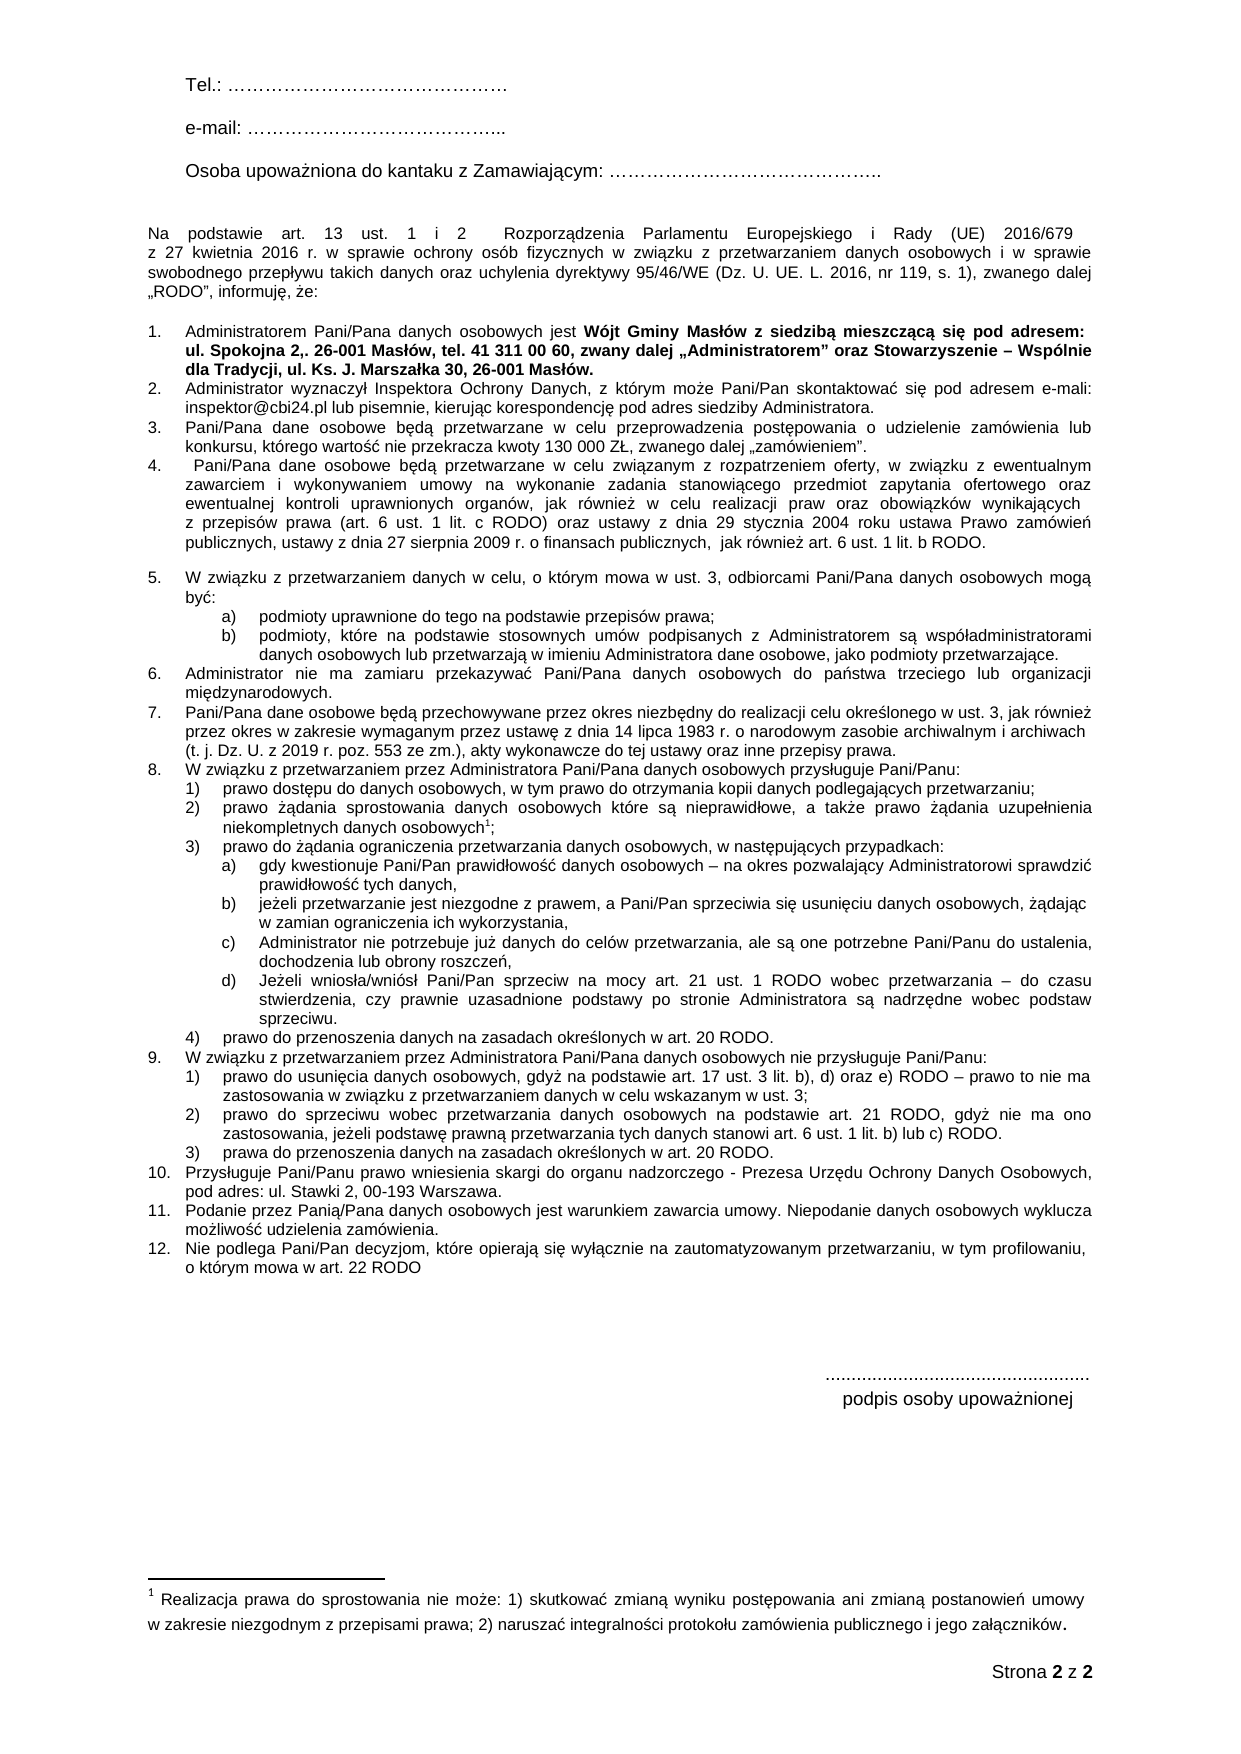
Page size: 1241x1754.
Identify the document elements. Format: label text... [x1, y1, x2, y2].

list podmioty, które na podstawie stosownych umów podpisanych z Administratorem są współadministratorami danych osobowych lub przetwarzają w imieniu Administratora dane osobowe, jako podmioty przetwarzające. [221, 626, 1093, 664]
list prawo do przenoszenia danych na zasadach określonych w art. 20 RODO. [185, 1028, 1093, 1047]
list Administrator wyznaczył Inspektora Ochrony Danych, z którym może Pani/Pan skontaktować się pod adresem e-mali: inspektor@cbi24.pl lub pisemnie, kierując korespondencję pod adres siedziby Administratora. [148, 379, 1093, 417]
list prawo dostępu do danych osobowych, w tym prawo do otrzymania kopii danych podlegających przetwarzaniu; [185, 779, 1093, 798]
list Administrator nie potrzebuje już danych do celów przetwarzania, ale są one potrzebne Pani/Panu do ustalenia, dochodzenia lub obrony roszczeń, [221, 932, 1093, 971]
list prawa do przenoszenia danych na zasadach określonych w art. 20 RODO. [185, 1143, 1093, 1162]
list Osoba upoważniona do kantaku z Zamawiającym: …………………………………….. [185, 160, 1093, 182]
list Administrator nie ma zamiaru przekazywać Pani/Pana danych osobowych do państwa trzeciego lub organizacji międzynarodowych. [148, 664, 1093, 702]
list Nie podlega Pani/Pan decyzjom, które opierają się wyłącznie na zautomatyzowanym przetwarzaniu, w tym profilowaniu, o którym mowa w art. 22 RODO [148, 1239, 1093, 1277]
list prawo do żądania ograniczenia przetwarzania danych osobowych, w następujących przypadkach: [185, 837, 1093, 856]
list W związku z przetwarzaniem danych w celu, o którym mowa w ust. 3, odbiorcami Pani/Pana danych osobowych mogą być: [148, 568, 1093, 607]
list Jeżeli wniosła/wniósł Pani/Pan sprzeciw na mocy art. 21 ust. 1 RODO wobec przetwarzania – do czasu stwierdzenia, czy prawnie uzasadnione podstawy po stronie Administratora są nadrzędne wobec podstaw sprzeciwu. [221, 971, 1093, 1028]
list Pani/Pana dane osobowe będą przetwarzane w celu związanym z rozpatrzeniem oferty, w związku z ewentualnym zawarciem i wykonywaniem umowy na wykonanie zadania stanowiącego przedmiot zapytania ofertowego oraz ewentualnej kontroli uprawnionych organów, jak również w celu realizacji praw oraz obowiązków wynikających z przepisów prawa (art. 6 ust. 1 lit. c RODO) oraz ustawy z dnia 29 stycznia 2004 roku ustawa Prawo zamówień publicznych, ustawy z dnia 27 sierpnia 2009 r. o finansach publicznych, jak również art. 6 ust. 1 lit. b RODO. [148, 456, 1093, 552]
list gdy kwestionuje Pani/Pan prawidłowość danych osobowych – na okres pozwalający Administratorowi sprawdzić prawidłowość tych danych, [221, 856, 1093, 894]
list podmioty uprawnione do tego na podstawie przepisów prawa; [221, 607, 1093, 626]
text ................................................... [823, 1363, 1093, 1384]
list Administratorem Pani/Pana danych osobowych jest Wójt Gminy Masłów z siedzibą mieszczącą się pod adresem: ul. Spokojna 2,. 26-001 Masłów, tel. 41 311 00 60, zwany dalej „Administratorem” oraz Stowarzyszenie – Wspólnie dla Tradycji, ul. Ks. J. Marszałka 30, 26-001 Masłów. [148, 322, 1093, 379]
list prawo do sprzeciwu wobec przetwarzania danych osobowych na podstawie art. 21 RODO, gdyż nie ma ono zastosowania, jeżeli podstawę prawną przetwarzania tych danych stanowi art. 6 ust. 1 lit. b) lub c) RODO. [185, 1105, 1093, 1143]
list Pani/Pana dane osobowe będą przetwarzane w celu przeprowadzenia postępowania o udzielenie zamówienia lub konkursu, którego wartość nie przekracza kwoty 130 000 ZŁ, zwanego dalej „zamówieniem”. [148, 417, 1093, 456]
list Przysługuje Pani/Panu prawo wniesienia skargi do organu nadzorczego - Prezesa Urzędu Ochrony Danych Osobowych, pod adres: ul. Stawki 2, 00-193 Warszawa. [148, 1162, 1093, 1201]
list prawo żądania sprostowania danych osobowych które są nieprawidłowe, a także prawo żądania uzupełnienia niekompletnych danych osobowych; [185, 798, 1093, 837]
list Pani/Pana dane osobowe będą przechowywane przez okres niezbędny do realizacji celu określonego w ust. 3, jak również przez okres w zakresie wymaganym przez ustawę z dnia 14 lipca 1983 r. o narodowym zasobie archiwalnym i archiwach (t. j. Dz. U. z 2019 r. poz. 553 ze zm.), akty wykonawcze do tej ustawy oraz inne przepisy prawa. [148, 702, 1093, 760]
list jeżeli przetwarzanie jest niezgodne z prawem, a Pani/Pan sprzeciwia się usunięciu danych osobowych, żądając w zamian ograniczenia ich wykorzystania, [221, 894, 1093, 932]
list prawo do usunięcia danych osobowych, gdyż na podstawie art. 17 ust. 3 lit. b), d) oraz e) RODO – prawo to nie ma zastosowania w związku z przetwarzaniem danych w celu wskazanym w ust. 3; [185, 1067, 1093, 1105]
list Podanie przez Panią/Pana danych osobowych jest warunkiem zawarcia umowy. Niepodanie danych osobowych wyklucza możliwość udzielenia zamówienia. [148, 1201, 1093, 1239]
list W związku z przetwarzaniem przez Administratora Pani/Pana danych osobowych nie przysługuje Pani/Panu: [148, 1047, 1093, 1067]
list e-mail: …………………………………... [185, 117, 1093, 138]
text podpis osoby upoważnionej [823, 1388, 1093, 1409]
list Tel.: ……………………………………… [185, 74, 1093, 95]
list W związku z przetwarzaniem przez Administratora Pani/Pana danych osobowych przysługuje Pani/Panu: [148, 760, 1093, 779]
text Na podstawie art. 13 ust. 1 i 2 Rozporządzenia Parlamentu Europejskiego i Rady (UE) 2016/679 z 27 kwietnia 2016 r. w sprawie ochrony osób fizycznych w związku z przetwarzaniem danych osobowych i w sprawie swobodnego przepływu takich danych oraz uchylenia dyrektywy 95/46/WE (Dz. U. UE. L. 2016, nr 119, s. 1), zwanego dalej „RODO”, informuję, że: [148, 224, 1093, 301]
